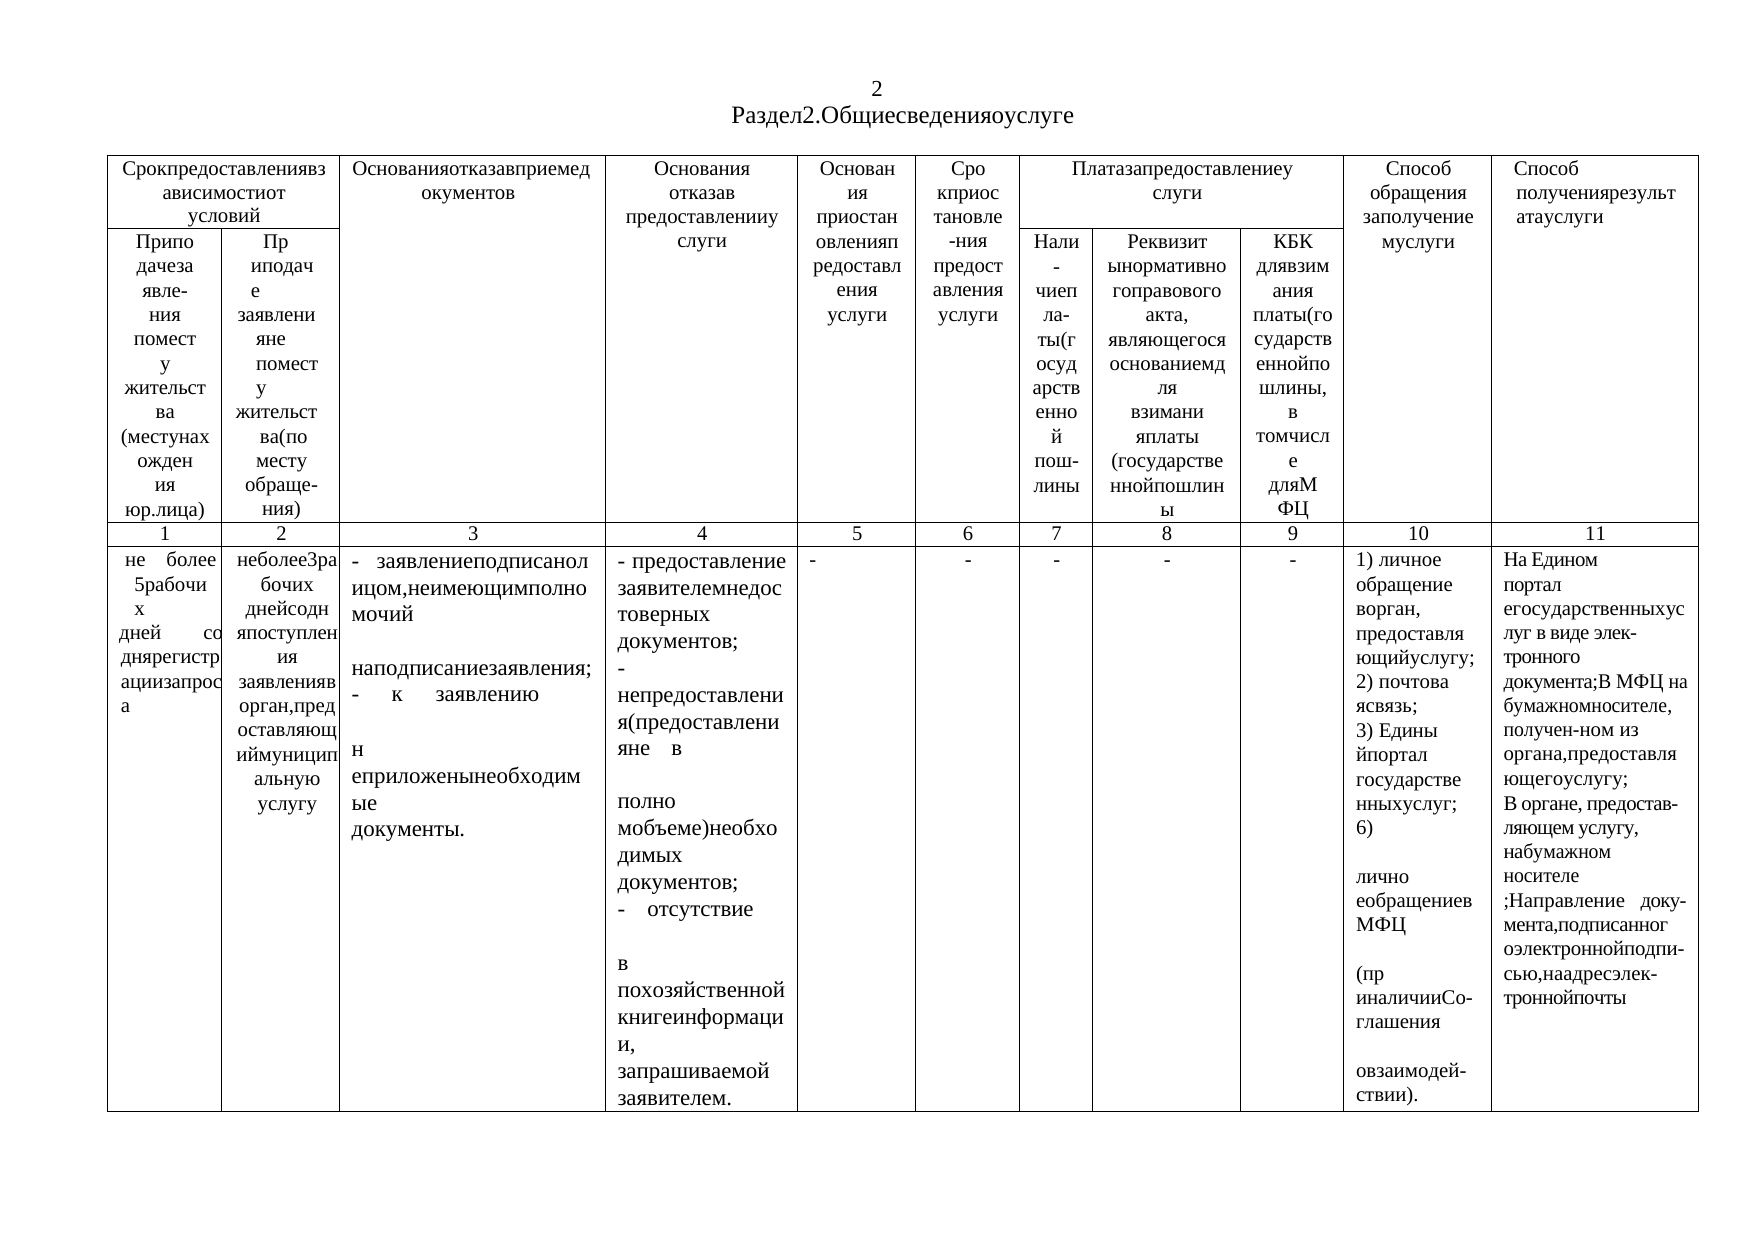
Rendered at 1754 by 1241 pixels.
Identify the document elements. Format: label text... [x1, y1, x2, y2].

table_cell - [1093, 547, 1240, 1111]
table_header Платазапредоставлениеуслуги [1020, 156, 1343, 228]
table_header Основания приостановленияпредоставления услуги [798, 156, 915, 522]
table_cell 8 [1093, 523, 1240, 546]
table_header Основания отказав предоставленииуслуги [606, 156, 797, 522]
table_cell 7 [1020, 523, 1092, 546]
text Раздел2.Общиесведенияоуслуге [483, 101, 1322, 129]
table_cell - [798, 547, 915, 1111]
table_cell КБК длявзимания платы(государственнойпошлины, в томчисле дляМФЦ [1241, 229, 1343, 522]
table_cell предоставлениезаявителемнедостоверных документов; - непредоставления(предоставленияне в полномобъеме)необходимых документов; отсутствие впохозяйственнойкнигеинформации, запрашиваемойзаявителем. [606, 547, 797, 1111]
table_header Срокприостановле-ния предоставленияуслуги [916, 156, 1019, 522]
table_cell не более 5рабочих дней со днярегистрациизапроса [108, 547, 221, 1111]
table_cell - [916, 547, 1019, 1111]
table_header Способ обращения заполучениемуслуги [1344, 156, 1491, 522]
table_cell 3 [340, 523, 605, 546]
table_cell заявлениеподписанолицом,неимеющимполномочий наподписаниезаявления; к заявлению неприложенынеобходимые документы. [340, 547, 605, 1111]
table_cell Нали -чиепла-ты(государственной пош-лины [1020, 229, 1092, 522]
table_cell 11 [1492, 523, 1698, 546]
table_cell личное обращение ворган, предоставляющийуслугу; почтоваясвязь; Единыйпортал государственныхуслуг; 6) личноеобращениевМФЦ (приналичииСо-глашения овзаимодей-ствии). [1344, 547, 1491, 1111]
table_cell 6 [916, 523, 1019, 546]
table_cell 9 [1241, 523, 1343, 546]
table_cell неболее3рабочих днейсодняпоступления заявленияв орган,предоставляющиймуниципальную услугу [222, 547, 339, 1111]
table_cell 5 [798, 523, 915, 546]
table_header Срокпредоставлениявзависимостиот условий [108, 156, 339, 228]
table_cell Реквизитынормативногоправового акта, являющегосяоснованиемдля взиманияплаты (государственнойпошлины [1093, 229, 1240, 522]
table_cell 2 [222, 523, 339, 546]
table_cell На Едином порталегосударственныхуслуг в виде элек-тронного документа;В МФЦ на бумажномносителе, получен-ном из органа,предоставляющегоуслугу; В органе, предостав-ляющем услугу, набумажном носителе;Направление доку-мента,подписанногоэлектроннойподпи-сью,наадресэлек-троннойпочты [1492, 547, 1698, 1111]
table_cell 10 [1344, 523, 1491, 546]
table_header Способ получениярезультатауслуги [1492, 156, 1698, 522]
table_cell 1 [108, 523, 221, 546]
table_header Основанияотказавприемедокументов [340, 156, 605, 522]
table_cell Приподачезаявле-ния поместу жительства (местунахожден ия юр.лица) [108, 229, 221, 522]
table_cell 4 [606, 523, 797, 546]
table_cell Приподаче заявленияне поместу жительства(по месту обраще-ния) [222, 229, 339, 522]
table_cell - [1020, 547, 1092, 1111]
table_cell - [1241, 547, 1343, 1111]
